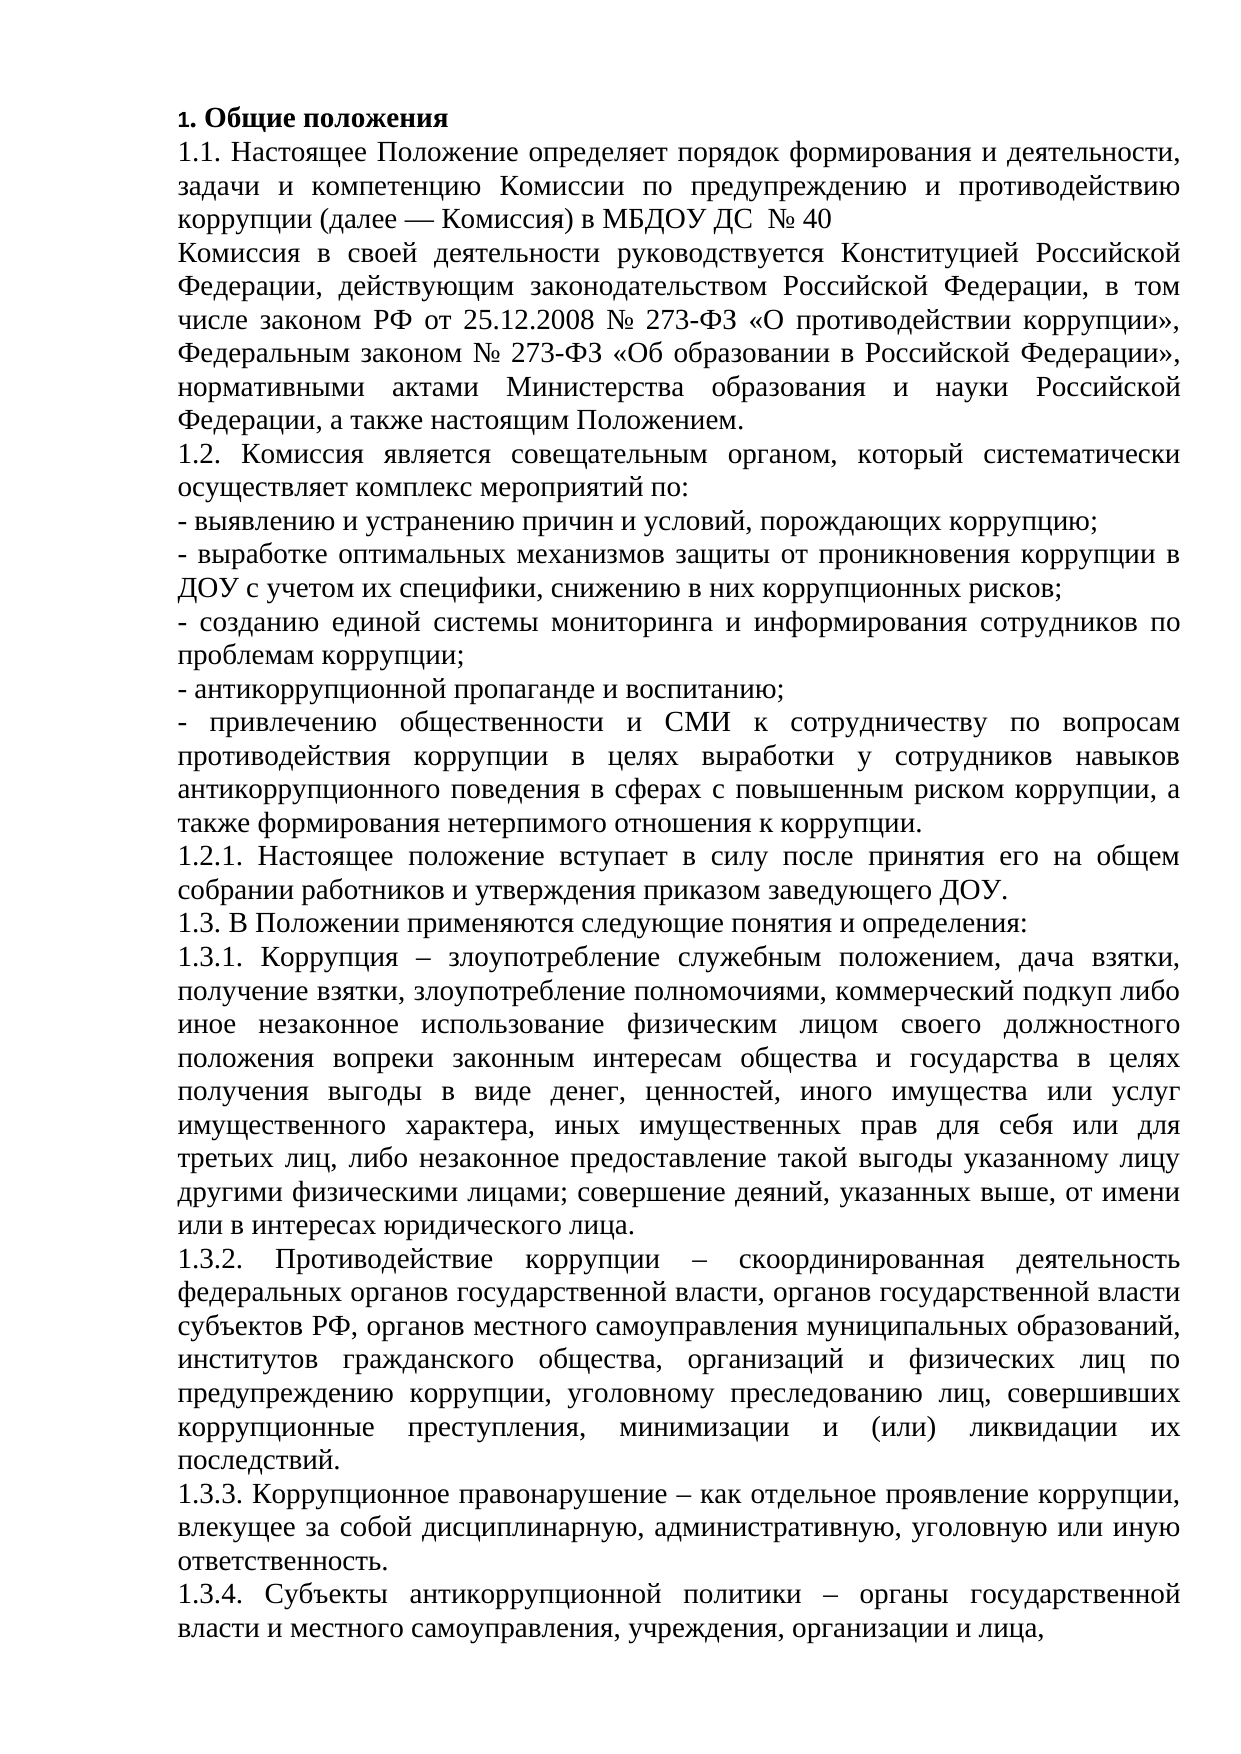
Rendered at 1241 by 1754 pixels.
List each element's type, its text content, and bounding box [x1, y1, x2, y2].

text 1.2.1. Настоящее положение вступает в силу после принятия его на общем собрании работников и утверждения приказом заведующего ДОУ. [177, 838, 1181, 906]
text - созданию единой системы мониторинга и информирования сотрудников по проблемам коррупции; [177, 604, 1181, 671]
text 1.3. В Положении применяются следующие понятия и определения: [177, 906, 1181, 939]
text 1.3.1. Коррупция – злоупотребление служебным положением, дача взятки, получение взятки, злоупотребление полномочиями, коммерческий подкуп либо иное незаконное использование физическим лицом своего должностного положения вопреки законным интересам общества и государства в целях получения выгоды в виде денег, ценностей, иного имущества или услуг имущественного характера, иных имущественных прав для себя или для третьих лиц, либо незаконное предоставление такой выгоды указанному лицу другими физическими лицами; совершение деяний, указанных выше, от имени или в интересах юридического лица. [177, 939, 1181, 1241]
text 1.2. Комиссия является совещательным органом, который систематически осуществляет комплекс мероприятий по: [177, 436, 1181, 503]
text 1.3.4. Субъекты антикоррупционной политики – органы государственной власти и местного самоуправления, учреждения, организации и лица, [177, 1576, 1181, 1643]
text - привлечению общественности и СМИ к сотрудничеству по вопросам противодействия коррупции в целях выработки у сотрудников навыков антикоррупционного поведения в сферах с повышенным риском коррупции, а также формирования нетерпимого отношения к коррупции. [177, 704, 1181, 838]
text 1.3.2. Противодействие коррупции – скоординированная деятельность федеральных органов государственной власти, органов государственной власти субъектов РФ, органов местного самоуправления муниципальных образований, институтов гражданского общества, организаций и физических лиц по предупреждению коррупции, уголовному преследованию лиц, совершивших коррупционные преступления, минимизации и (или) ликвидации их последствий. [177, 1241, 1181, 1476]
text - выявлению и устранению причин и условий, порождающих коррупцию; [177, 503, 1181, 537]
text - выработке оптимальных механизмов защиты от проникновения коррупции в ДОУ с учетом их специфики, снижению в них коррупционных рисков; [177, 537, 1181, 604]
text 1.3.3. Коррупционное правонарушение – как отдельное проявление коррупции, влекущее за собой дисциплинарную, административную, уголовную или иную ответственность. [177, 1476, 1181, 1576]
text 1.1. Настоящее Положение определяет порядок формирования и деятельности, задачи и компетенцию Комиссии по предупреждению и противодействию коррупции (далее — Комиссия) в МБДОУ ДС № 40 [177, 134, 1181, 235]
text - антикоррупционной пропаганде и воспитанию; [177, 671, 1181, 704]
text Комиссия в своей деятельности руководствуется Конституцией Российской Федерации, действующим законодательством Российской Федерации, в том числе законом РФ от 25.12.2008 № 273-ФЗ «О противодействии коррупции», Федеральным законом № 273-ФЗ «Об образовании в Российской Федерации», нормативными актами Министерства образования и науки Российской Федерации, а также настоящим Положением. [177, 235, 1181, 436]
text 1. Общие положения [177, 101, 1181, 134]
